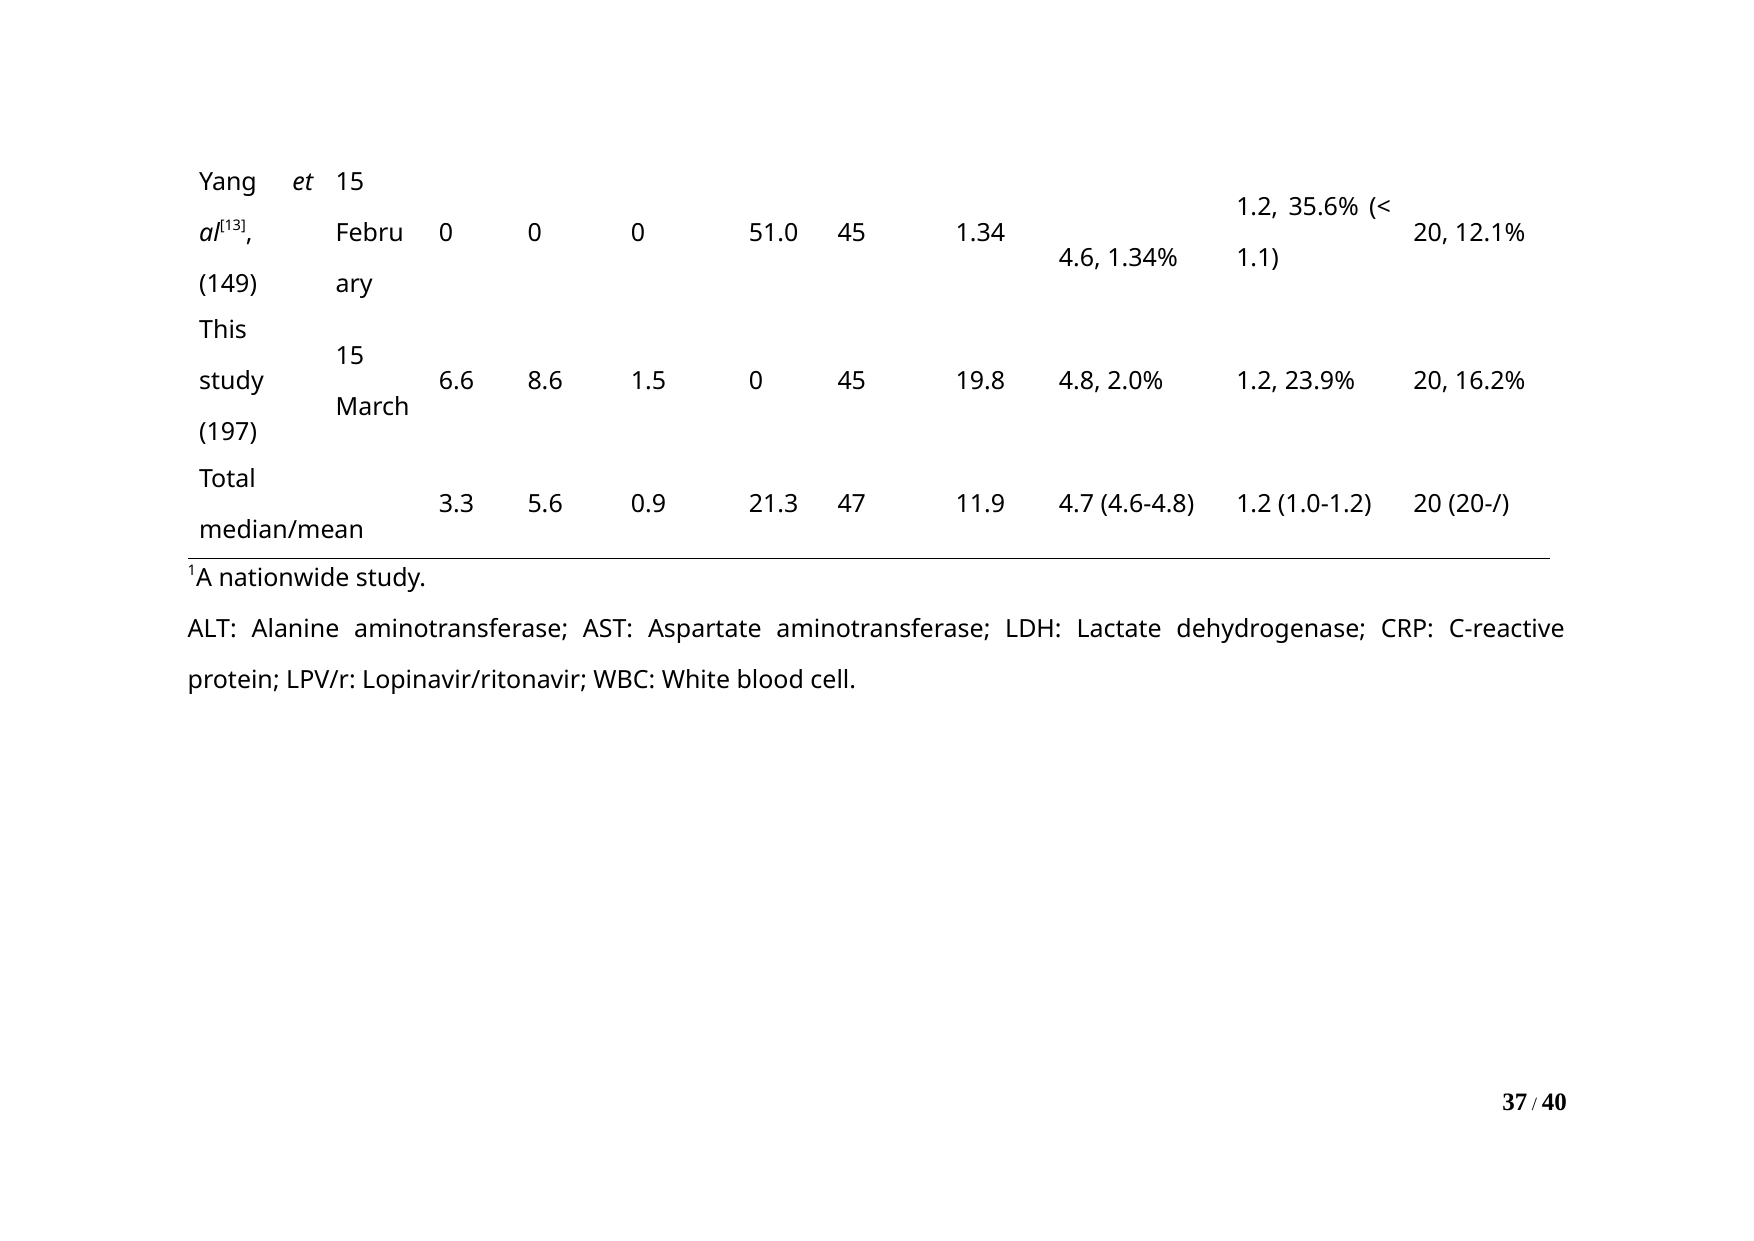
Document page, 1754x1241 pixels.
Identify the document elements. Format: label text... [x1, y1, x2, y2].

table_cell 21.3 [738, 461, 826, 558]
table_cell 1.2, 35.6% (< 1.1) [1225, 163, 1402, 312]
table_cell 0 [619, 163, 737, 312]
table_cell 4.6, 1.34% [1048, 163, 1225, 312]
table_cell Yang et al[13], (149) [188, 163, 324, 312]
table_cell 11.9 [944, 461, 1047, 558]
table_cell 0.9 [619, 461, 737, 558]
table_cell 1.2, 23.9% [1225, 312, 1402, 461]
table_cell 0 [738, 312, 826, 461]
table_cell 15 March [324, 312, 427, 461]
table_cell 0 [428, 163, 516, 312]
table_cell 47 [826, 461, 944, 558]
table_cell This study (197) [188, 312, 324, 461]
table_cell 45 [826, 312, 944, 461]
table_cell 1.5 [619, 312, 737, 461]
table_cell 15 February [324, 163, 427, 312]
text ALT: Alanine aminotransferase; AST: Aspartate aminotransferase; LDH: Lactate dehydrogenase; CRP: C-reactive protein; LPV/r: Lopinavir/ritonavir; WBC: White blood cell. [187, 610, 1566, 695]
table_cell Total median/mean [188, 461, 427, 558]
table_cell 4.7 (4.6-4.8) [1048, 461, 1225, 558]
table_cell 1.34 [944, 163, 1047, 312]
table_cell 4.8, 2.0% [1048, 312, 1225, 461]
table_cell 20 (20-/) [1402, 461, 1549, 558]
table_cell 1.2 (1.0-1.2) [1225, 461, 1402, 558]
table_cell 51.0 [738, 163, 826, 312]
table_cell 19.8 [944, 312, 1047, 461]
table_cell 8.6 [516, 312, 619, 461]
table_cell 6.6 [428, 312, 516, 461]
text 1A nationwide study. [187, 559, 1566, 593]
table_cell 45 [826, 163, 944, 312]
table_cell 0 [516, 163, 619, 312]
table_cell 20, 12.1% [1402, 163, 1549, 312]
table_cell 20, 16.2% [1402, 312, 1549, 461]
table_cell 5.6 [516, 461, 619, 558]
table_cell 3.3 [428, 461, 516, 558]
